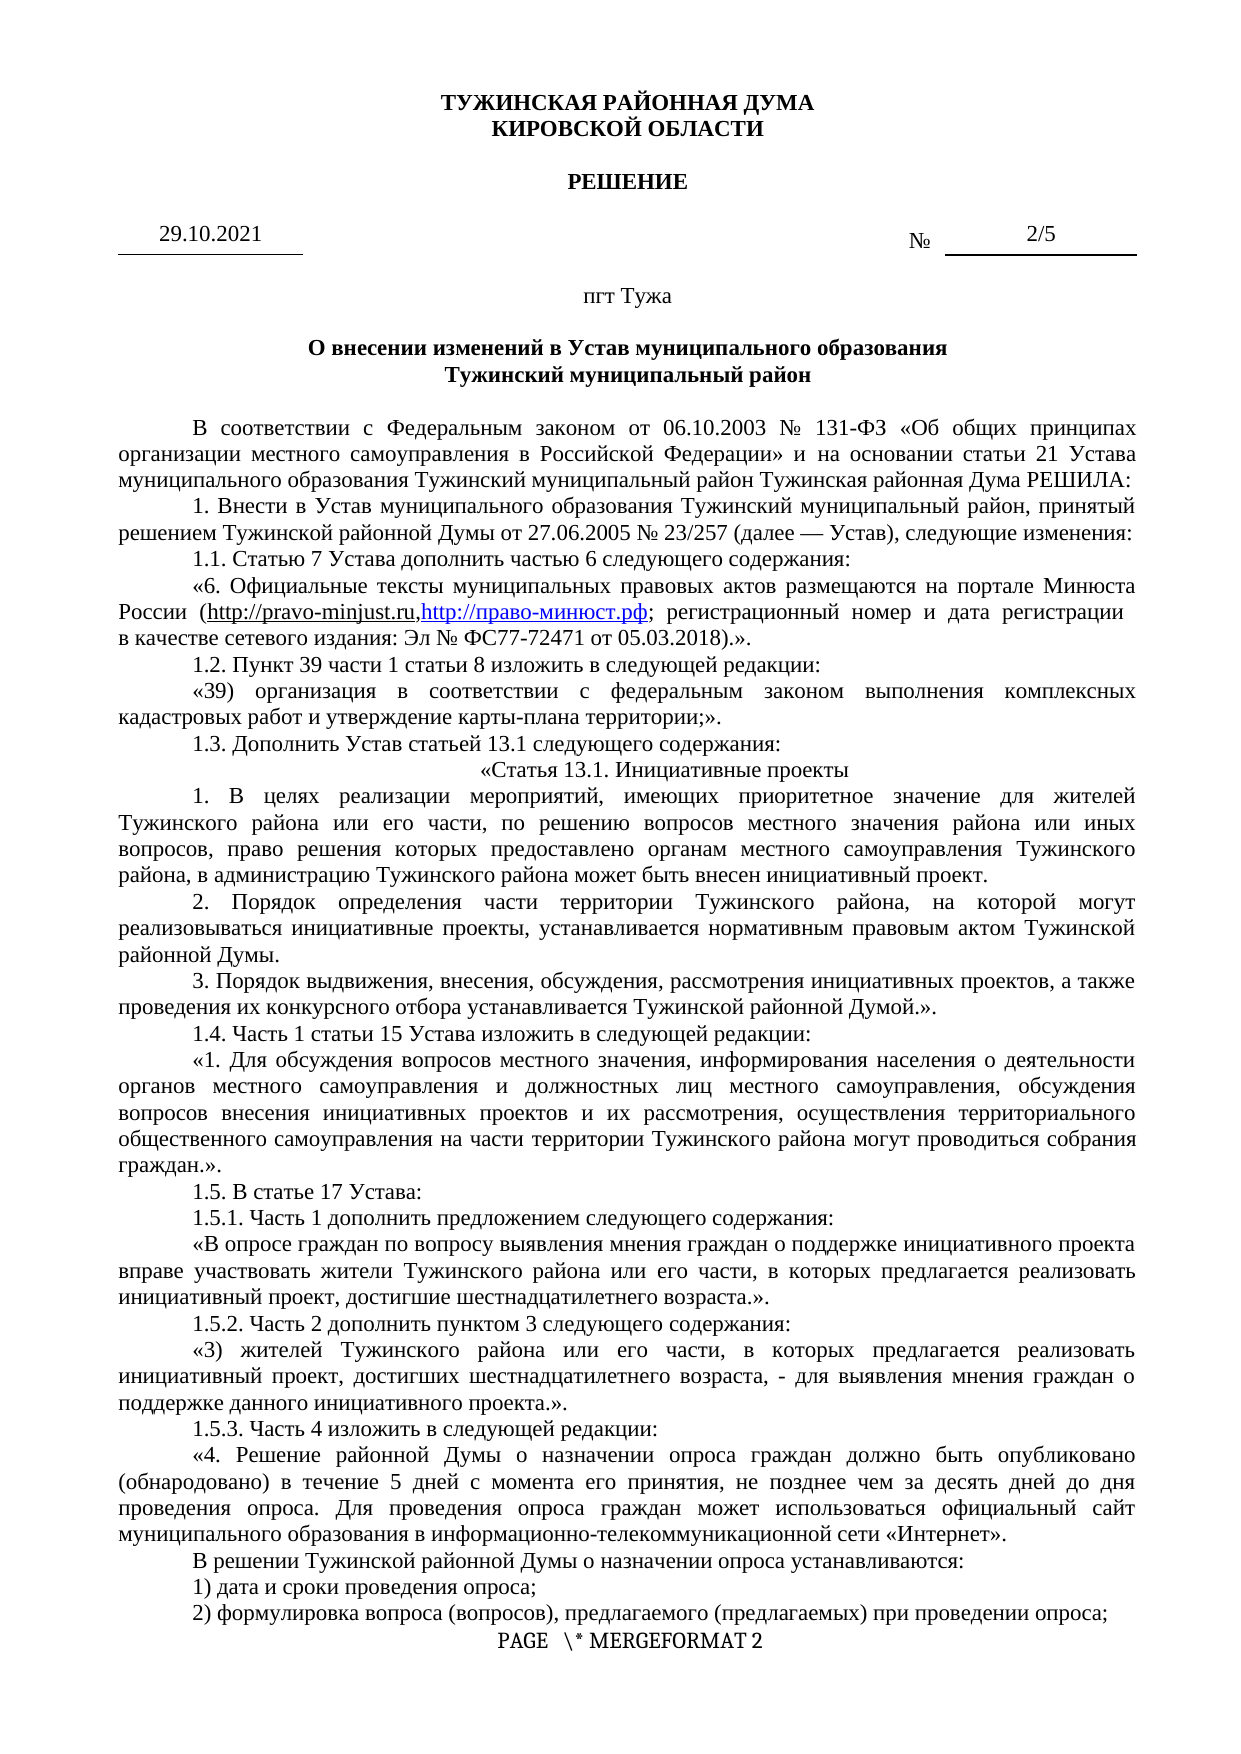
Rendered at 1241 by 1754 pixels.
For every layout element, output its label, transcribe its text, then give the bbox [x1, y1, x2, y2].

text 1.5.2. Часть 2 дополнить пунктом 3 следующего содержания: [118, 1309, 1137, 1336]
text «3) жителей Тужинского района или его части, в которых предлагается реализовать инициативный проект, достигших шестнадцатилетнего возраста, - для выявления мнения граждан о поддержке данного инициативного проекта.». [118, 1336, 1137, 1415]
text «4. Решение районной Думы о назначении опроса граждан должно быть опубликовано (обнародовано) в течение 5 дней с момента его принятия, не позднее чем за десять дней до дня проведения опроса. Для проведения опроса граждан может использоваться официальный сайт муниципального образования в информационно-телекоммуникационной сети «Интернет». [118, 1441, 1137, 1547]
text «Статья 13.1. Инициативные проекты [118, 756, 1137, 782]
text 2. Порядок определения части территории Тужинского района, на которой могут реализовываться инициативные проекты, устанавливается нормативным правовым актом Тужинской районной Думы. [118, 888, 1137, 967]
text «1. Для обсуждения вопросов местного значения, информирования населения о деятельности органов местного самоуправления и должностных лиц местного самоуправления, обсуждения вопросов внесения инициативных проектов и их рассмотрения, осуществления территориального общественного самоуправления на части территории Тужинского района могут проводиться собрания граждан.». [118, 1046, 1137, 1178]
text 1.5.1. Часть 1 дополнить предложением следующего содержания: [118, 1204, 1137, 1231]
text 1) дата и сроки проведения опроса; [118, 1573, 1137, 1599]
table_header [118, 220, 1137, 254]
text О внесении изменений в Устав муниципального образования [118, 334, 1137, 361]
text «6. Официальные тексты муниципальных правовых актов размещаются на портале Минюста России (http://pravo-minjust.ru,http://право-минюст.рф; регистрационный номер и дата регистрации в качестве сетевого издания: Эл № ФС77-72471 от 05.03.2018).». [118, 572, 1137, 651]
text «39) организация в соответствии с федеральным законом выполнения комплексных кадастровых работ и утверждение карты-плана территории;». [118, 677, 1137, 730]
text 1.4. Часть 1 статьи 15 Устава изложить в следующей редакции: [118, 1020, 1137, 1046]
text «В опросе граждан по вопросу выявления мнения граждан о поддержке инициативного проекта вправе участвовать жители Тужинского района или его части, в которых предлагается реализовать инициативный проект, достигшие шестнадцатилетнего возраста.». [118, 1231, 1137, 1309]
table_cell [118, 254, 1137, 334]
title ТУЖИНСКАЯ РАЙОННАЯ ДУМА [118, 89, 1137, 115]
text В соответствии с Федеральным законом от 06.10.2003 № 131-ФЗ «Об общих принципах организации местного самоуправления в Российской Федерации» и на основании статьи 21 Устава муниципального образования Тужинский муниципальный район Тужинская районная Дума РЕШИЛА: [118, 413, 1137, 493]
title КИРОВСКОЙ ОБЛАСТИ [118, 115, 1137, 141]
text 1. Внести в Устав муниципального образования Тужинский муниципальный район, принятый решением Тужинской районной Думы от 27.06.2005 № 23/257 (далее — Устав), следующие изменения: [118, 493, 1137, 545]
text 1.3. Дополнить Устав статьей 13.1 следующего содержания: [118, 730, 1137, 756]
text Тужинский муниципальный район [118, 361, 1137, 387]
text 2) формулировка вопроса (вопросов), предлагаемого (предлагаемых) при проведении опроса; [118, 1599, 1137, 1626]
text 1.5. В статье 17 Устава: [118, 1178, 1137, 1204]
title РЕШЕНИЕ [118, 168, 1137, 194]
text 1.1. Статью 7 Устава дополнить частью 6 следующего содержания: [118, 545, 1137, 572]
text 3. Порядок выдвижения, внесения, обсуждения, рассмотрения инициативных проектов, а также проведения их конкурсного отбора устанавливается Тужинской районной Думой.». [118, 967, 1137, 1020]
text 1.5.3. Часть 4 изложить в следующей редакции: [118, 1415, 1137, 1441]
text В решении Тужинской районной Думы о назначении опроса устанавливаются: [118, 1547, 1137, 1573]
text 1.2. Пункт 39 части 1 статьи 8 изложить в следующей редакции: [118, 651, 1137, 677]
text 1. В целях реализации мероприятий, имеющих приоритетное значение для жителей Тужинского района или его части, по решению вопросов местного значения района или иных вопросов, право решения которых предоставлено органам местного самоуправления Тужинского района, в администрацию Тужинского района может быть внесен инициативный проект. [118, 782, 1137, 888]
